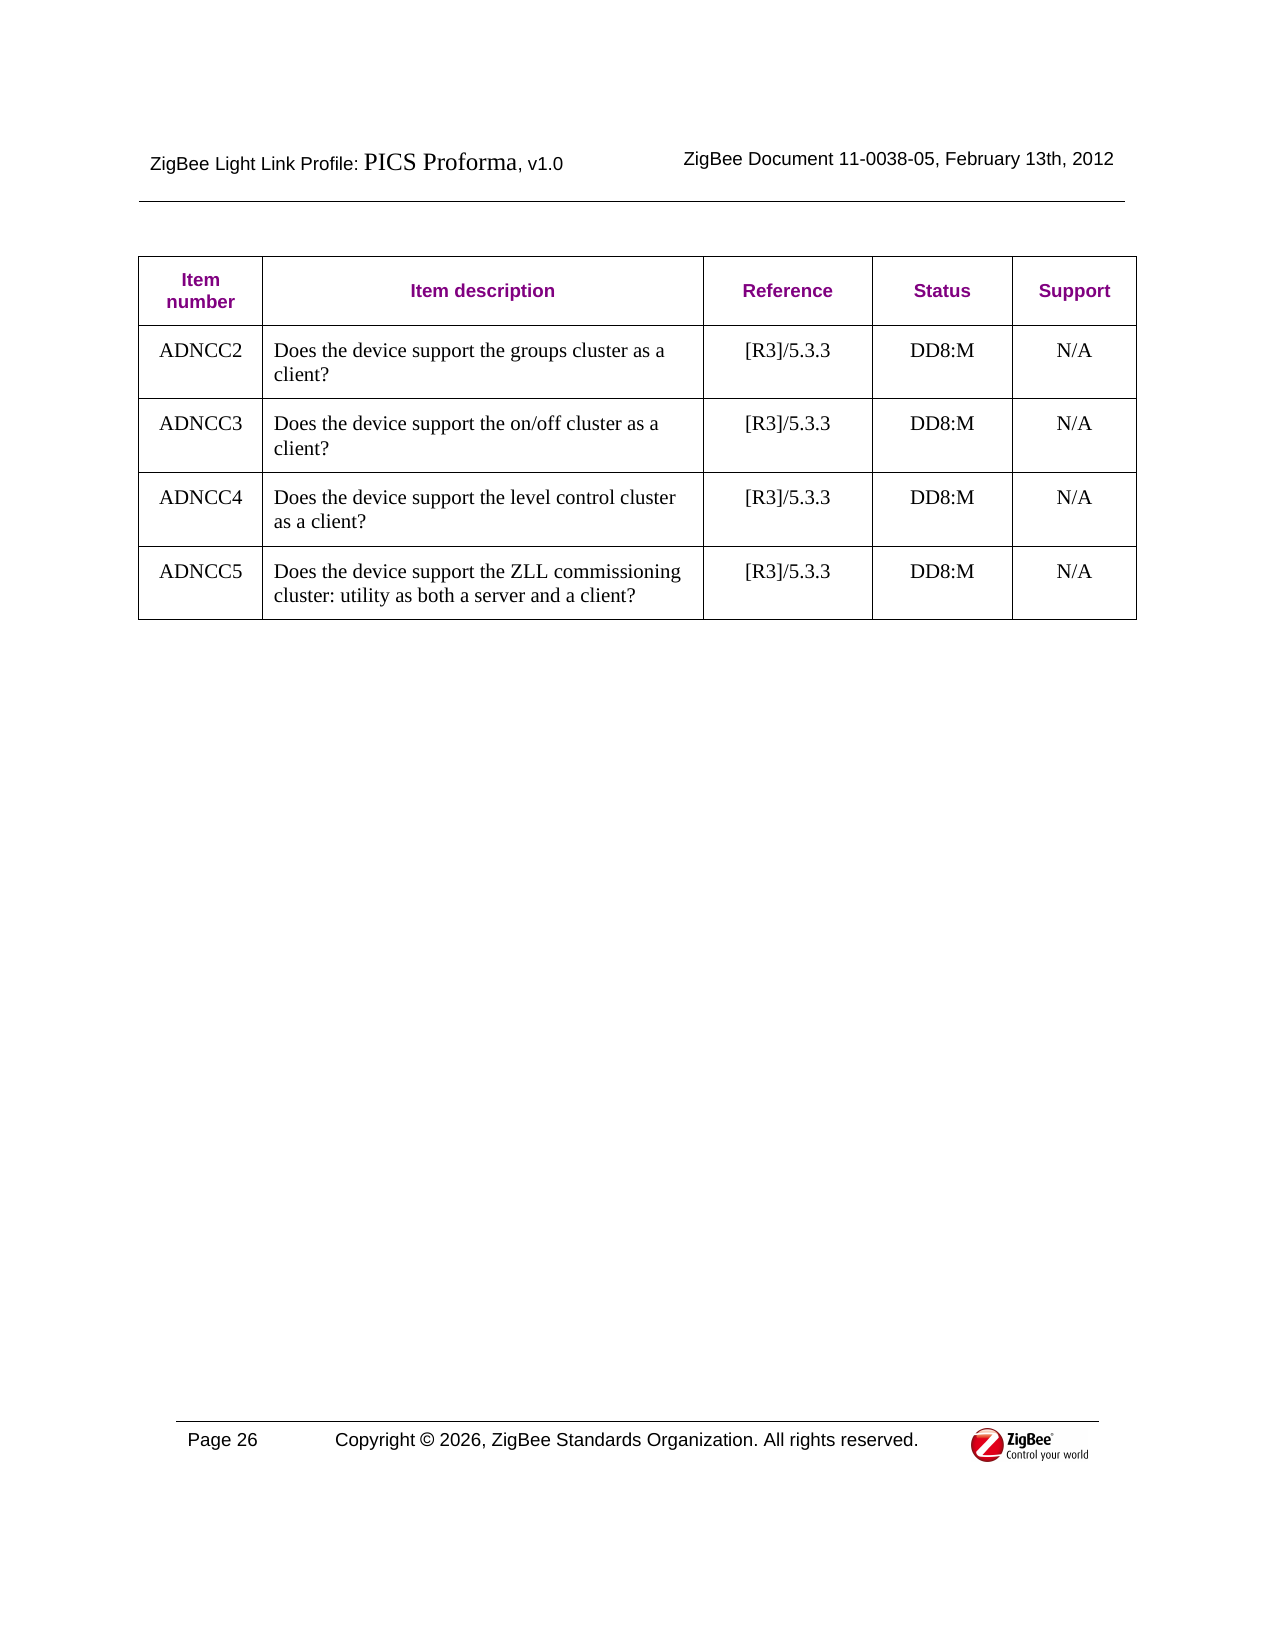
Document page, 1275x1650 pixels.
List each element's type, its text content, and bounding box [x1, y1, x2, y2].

table_cell N/A [1013, 326, 1136, 398]
table_header Status [873, 257, 1012, 325]
table_header Item number [139, 257, 262, 325]
table_cell DD8:M [873, 399, 1012, 472]
table_cell [R3]/5.3.3 [704, 547, 872, 619]
table_cell Does the device support the level control cluster as a client? [263, 473, 703, 546]
table_header Item description [263, 257, 703, 325]
table_cell [R3]/5.3.3 [704, 399, 872, 472]
table_cell [R3]/5.3.3 [704, 326, 872, 398]
table_cell DD8:M [873, 473, 1012, 546]
table_cell ADNCC3 [139, 399, 262, 472]
table_cell [R3]/5.3.3 [704, 473, 872, 546]
table_cell Does the device support the on/off cluster as a client? [263, 399, 703, 472]
picture [971, 1428, 1088, 1462]
table_cell Does the device support the groups cluster as a client? [263, 326, 703, 398]
table_cell DD8:M [873, 547, 1012, 619]
table_cell ADNCC4 [139, 473, 262, 546]
table_header Support [1013, 257, 1136, 325]
table_cell ADNCC2 [139, 326, 262, 398]
table_cell N/A [1013, 547, 1136, 619]
table_cell N/A [1013, 399, 1136, 472]
table_cell Does the device support the ZLL commissioning cluster: utility as both a server and a client? [263, 547, 703, 619]
table_cell ADNCC5 [139, 547, 262, 619]
table_cell DD8:M [873, 326, 1012, 398]
table_header Reference [704, 257, 872, 325]
table_cell N/A [1013, 473, 1136, 546]
